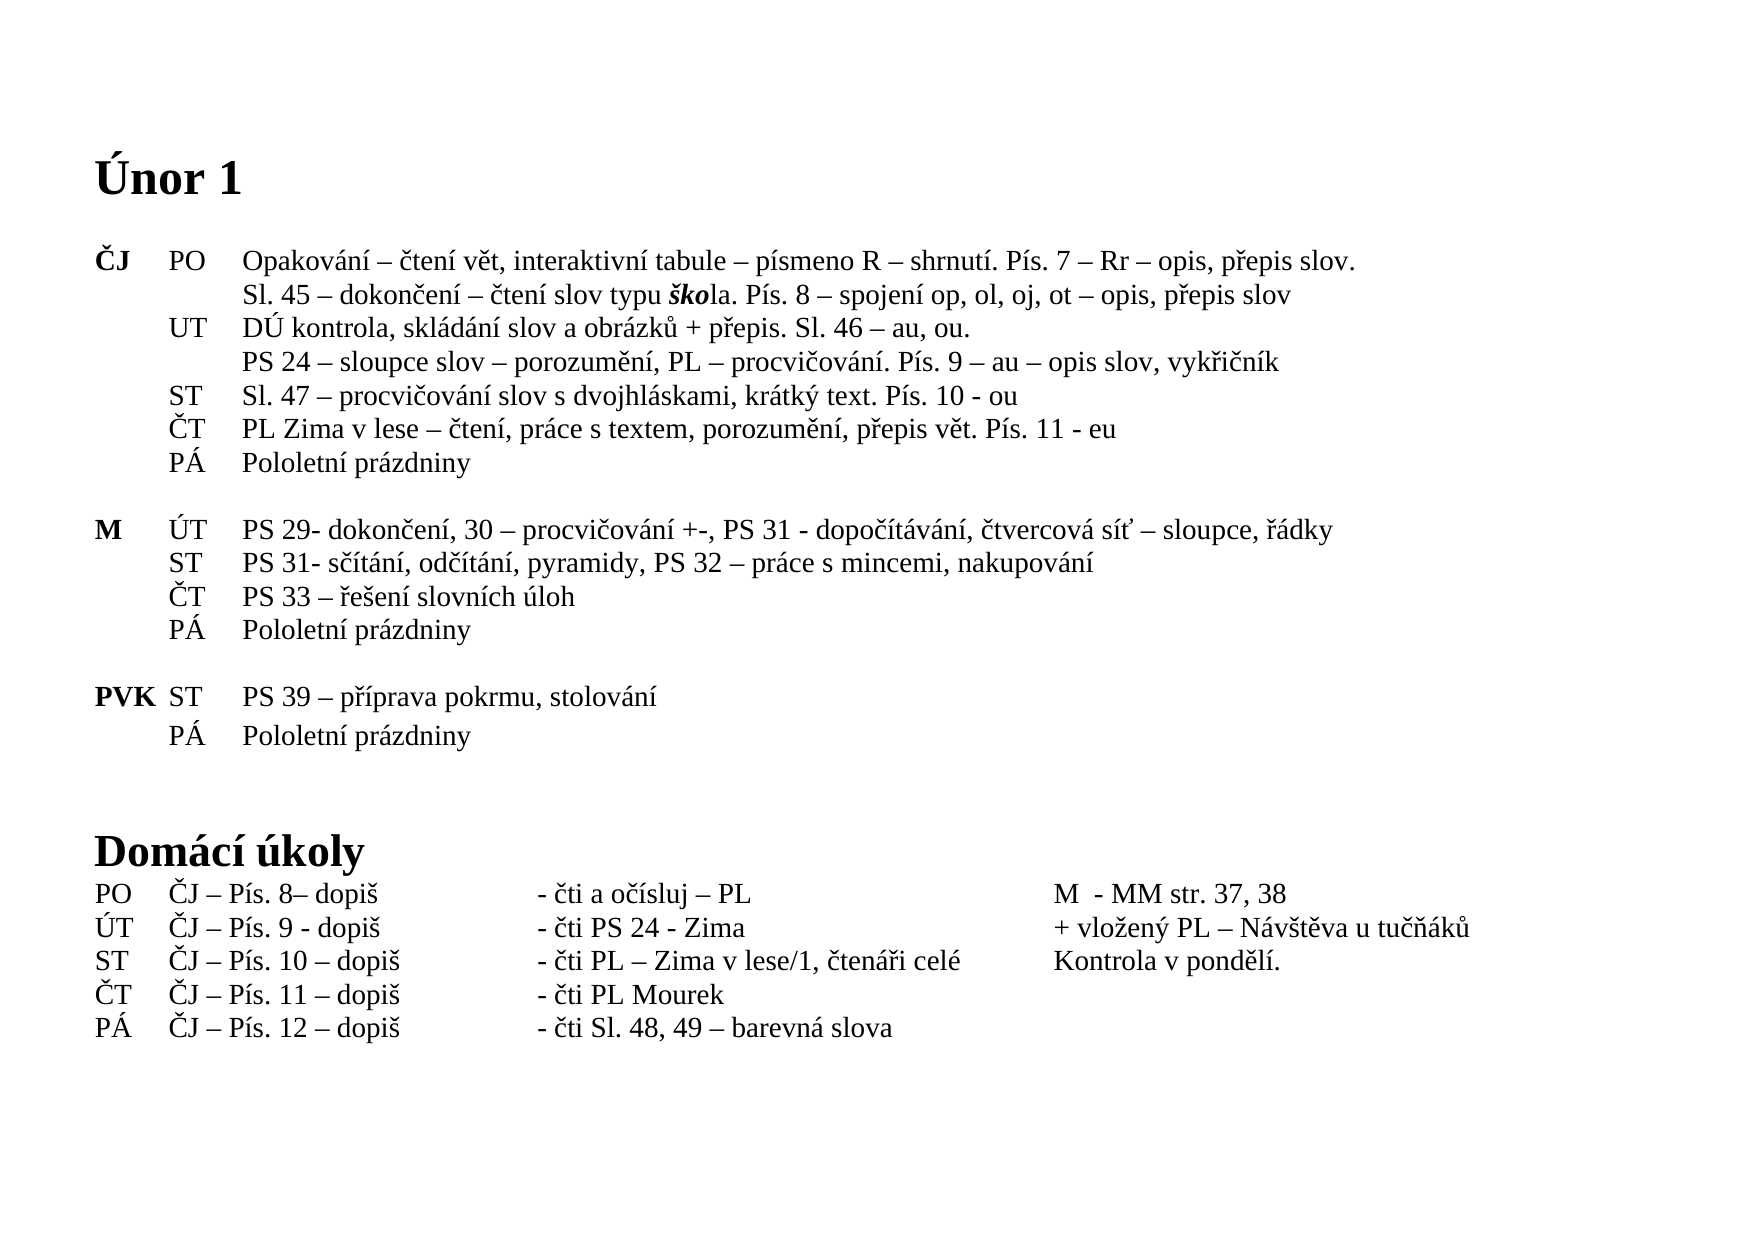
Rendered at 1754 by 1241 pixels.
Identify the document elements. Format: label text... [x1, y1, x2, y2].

text ST ČJ – Pís. 10 – dopiš - čti PL – Zima v lese/1, čtenáři celé Kontrola v pondělí. [94, 943, 1653, 977]
text Únor 1 [94, 148, 1653, 205]
text PÁ Pololetní prázdniny [94, 718, 1653, 752]
text ČJ PO Opakování – čtení vět, interaktivní tabule – písmeno R – shrnutí. Pís. 7 – Rr – opis, přepis slov. [94, 243, 1653, 277]
text PÁ ČJ – Pís. 12 – dopiš - čti Sl. 48, 49 – barevná slova [94, 1011, 1653, 1044]
text Domácí úkoly [94, 824, 1653, 876]
text ČT ČJ – Pís. 11 – dopiš - čti PL Mourek [94, 977, 1653, 1011]
text PS 24 – sloupce slov – porozumění, PL – procvičování. Pís. 9 – au – opis slov, vykřičník [168, 344, 1653, 378]
text UT DÚ kontrola, skládání slov a obrázků + přepis. Sl. 46 – au, ou. [94, 311, 1653, 344]
text ČT PL Zima v lese – čtení, práce s textem, porozumění, přepis vět. Pís. 11 - eu [168, 411, 1653, 445]
text ST PS 31- sčítání, odčítání, pyramidy, PS 32 – práce s mincemi, nakupování [94, 545, 1653, 579]
text PO ČJ – Pís. 8– dopiš - čti a očísluj – PL M - MM str. 37, 38 [94, 876, 1653, 910]
text PÁ Pololetní prázdniny [94, 612, 1653, 646]
text M ÚT PS 29- dokončení, 30 – procvičování +-, PS 31 - dopočítávání, čtvercová síť – sloupce, řádky [94, 512, 1653, 545]
text ÚT ČJ – Pís. 9 - dopiš - čti PS 24 - Zima + vložený PL – Návštěva u tučňáků [94, 910, 1653, 943]
text Sl. 45 – dokončení – čtení slov typu škola. Pís. 8 – spojení op, ol, oj, ot – opis, přepis slov [94, 277, 1653, 311]
text ST Sl. 47 – procvičování slov s dvojhláskami, krátký text. Pís. 10 - ou [168, 378, 1653, 411]
text PVK ST PS 39 – příprava pokrmu, stolování [94, 679, 1653, 713]
text ČT PS 33 – řešení slovních úloh [94, 579, 1653, 612]
text PÁ Pololetní prázdniny [168, 445, 1653, 478]
